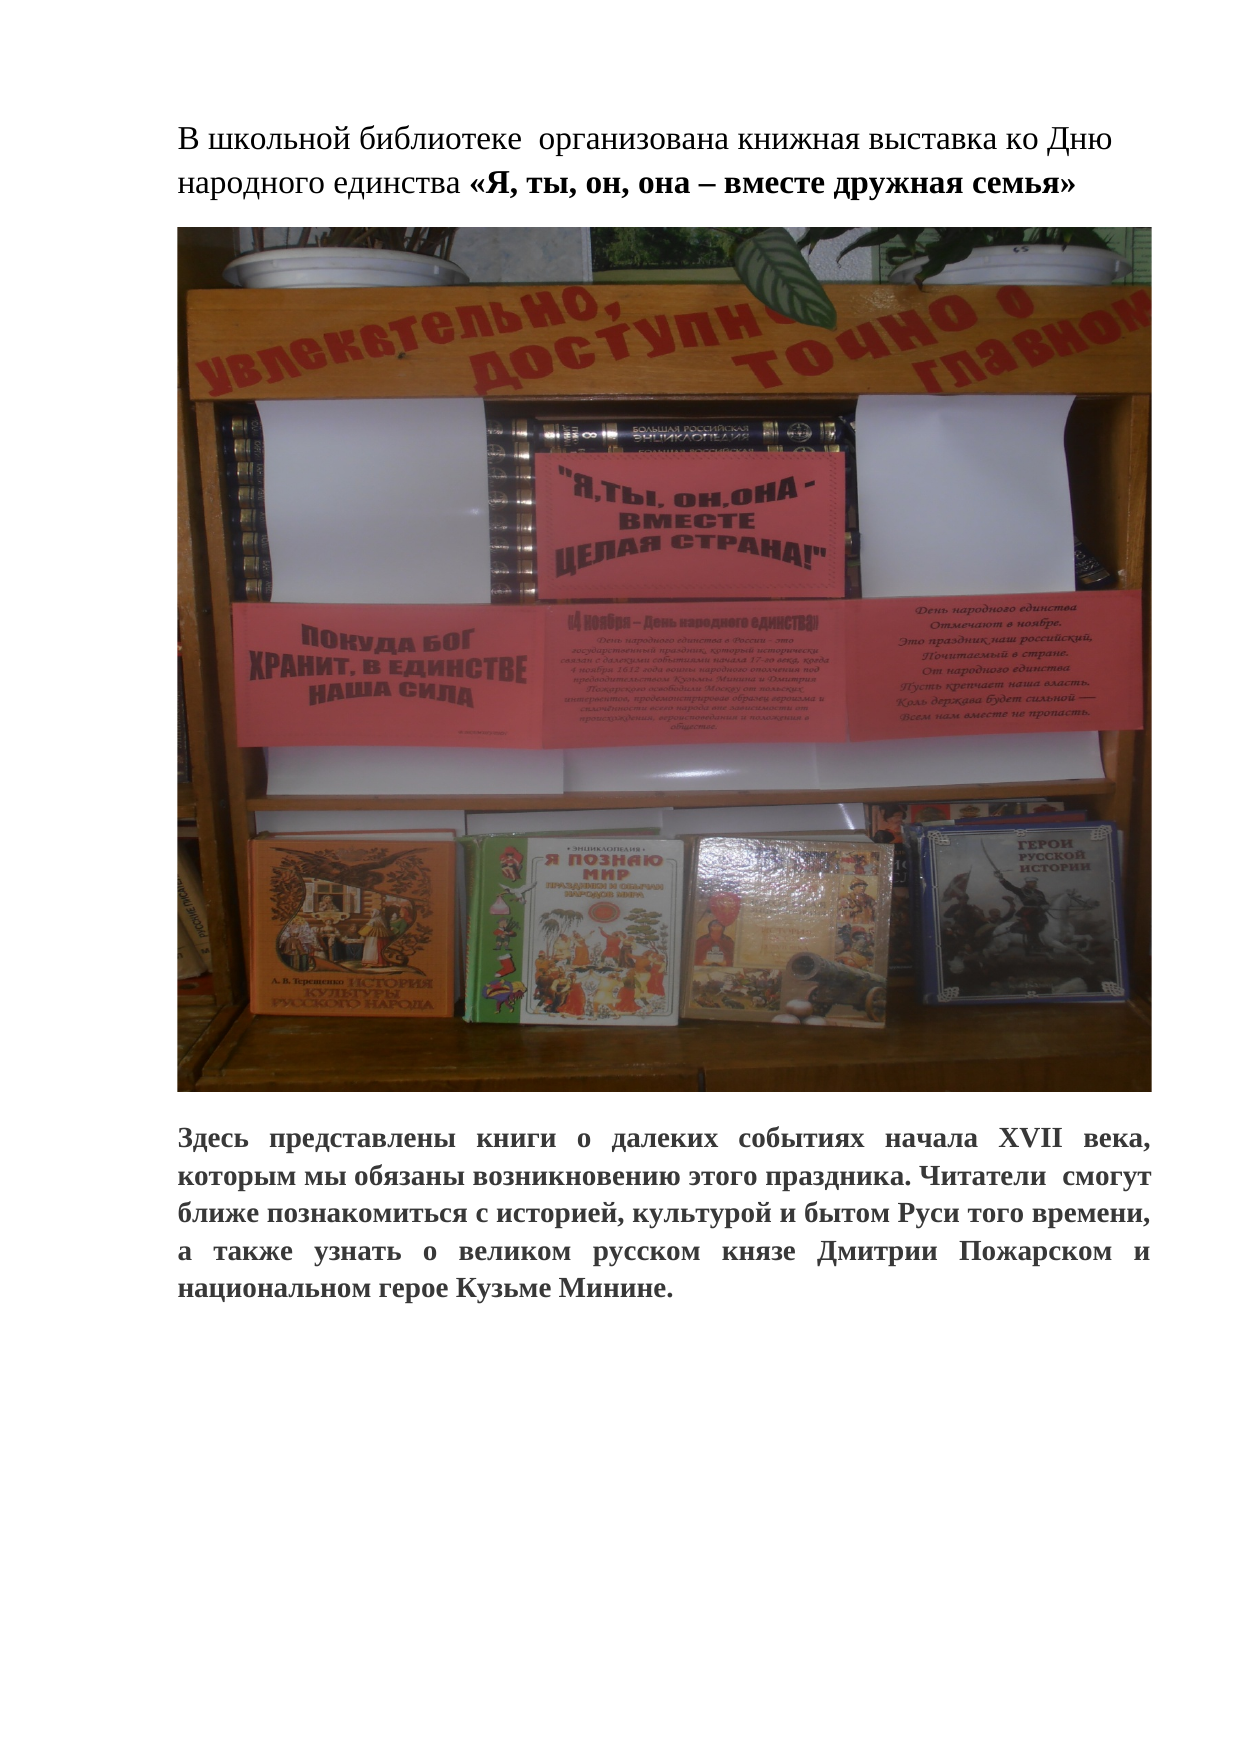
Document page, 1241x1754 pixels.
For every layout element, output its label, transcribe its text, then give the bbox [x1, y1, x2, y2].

text В школьной библиотеке организована книжная выставка ко Дню народного единства «Я, ты, он, она – вместе дружная семья» [177, 118, 1152, 201]
picture [177, 227, 1152, 1092]
text Здесь представлены книги о далеких событиях начала XVII века, которым мы обязаны возникновению этого праздника. Читатели смогут ближе познакомиться с историей, культурой и бытом Руси того времени, а также узнать о великом русском князе Дмитрии Пожарском и национальном герое Кузьме Минине. [177, 1116, 1152, 1304]
